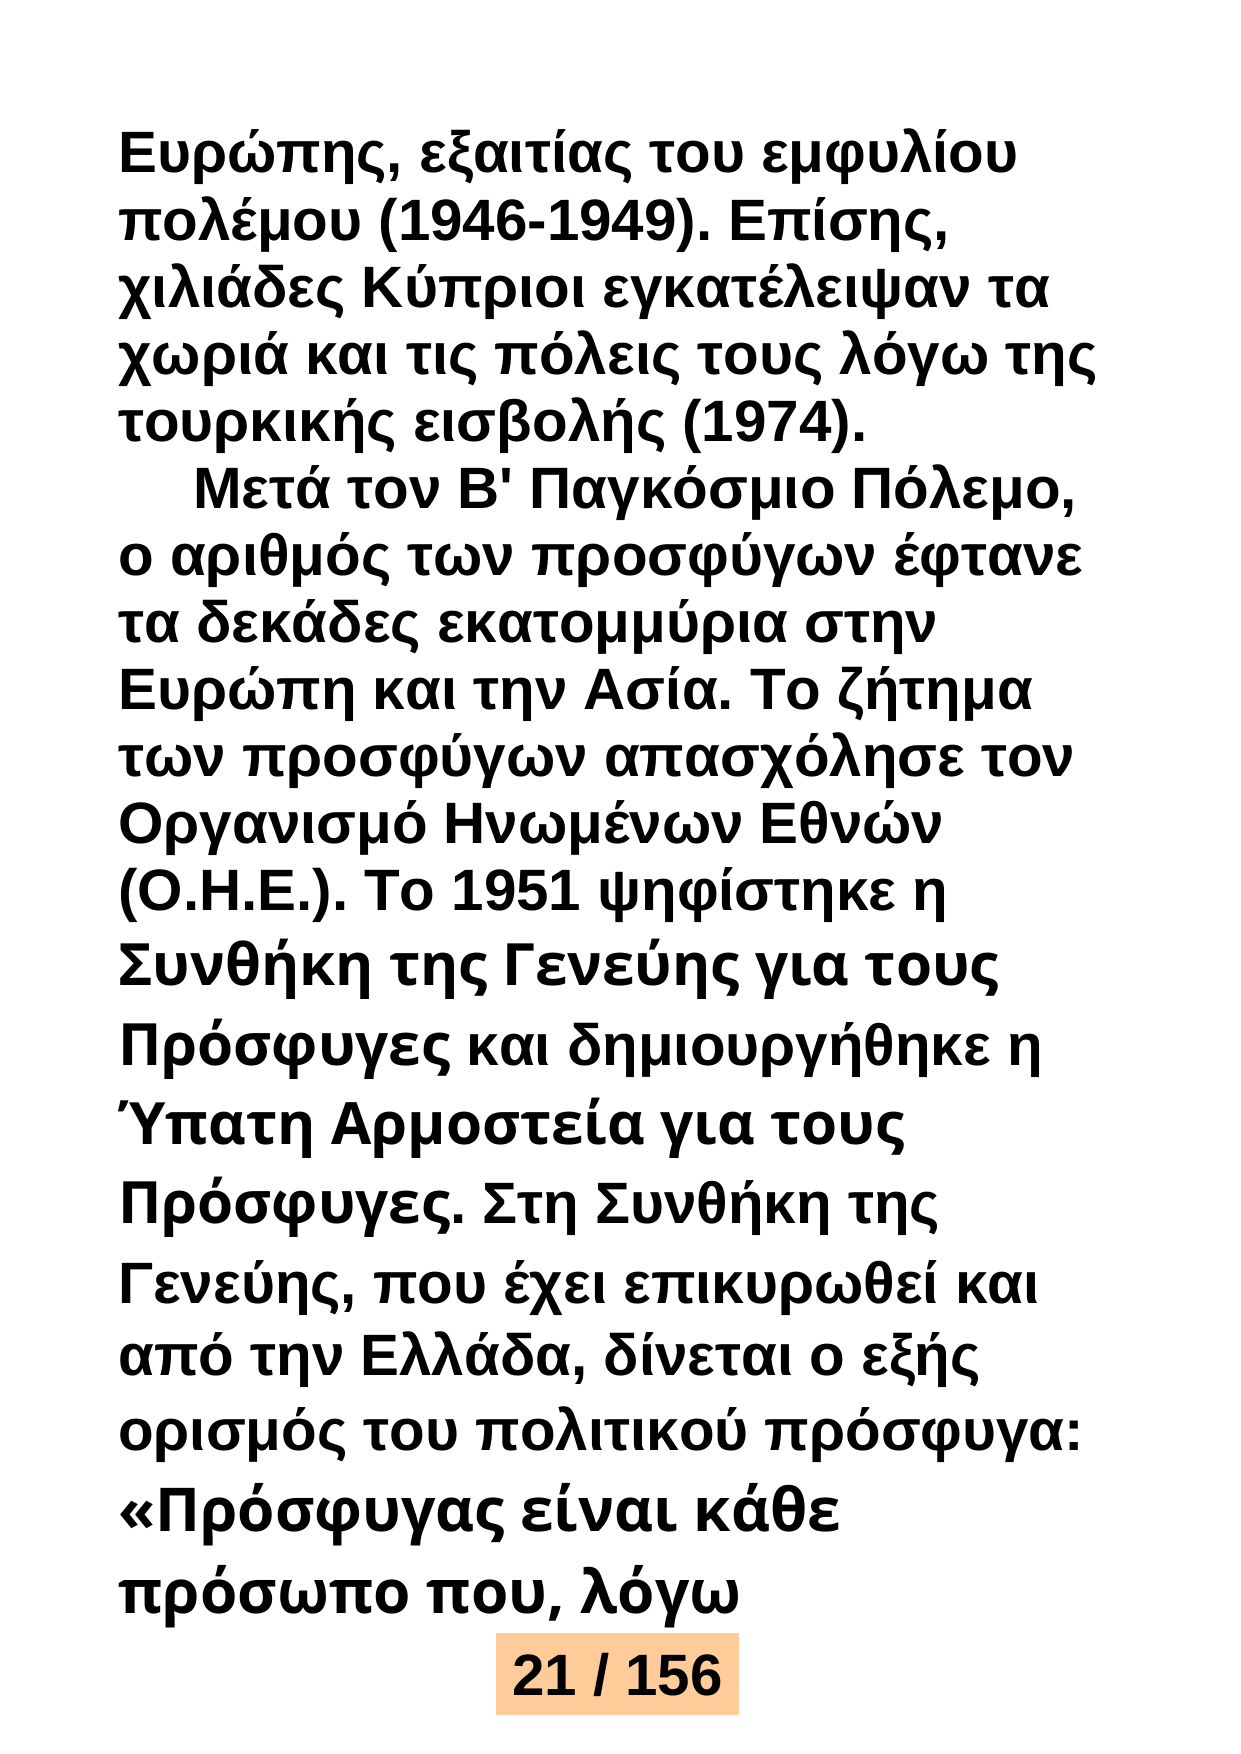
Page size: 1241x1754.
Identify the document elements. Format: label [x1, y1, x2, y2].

text [118, 453, 1122, 1632]
text [118, 118, 1122, 453]
